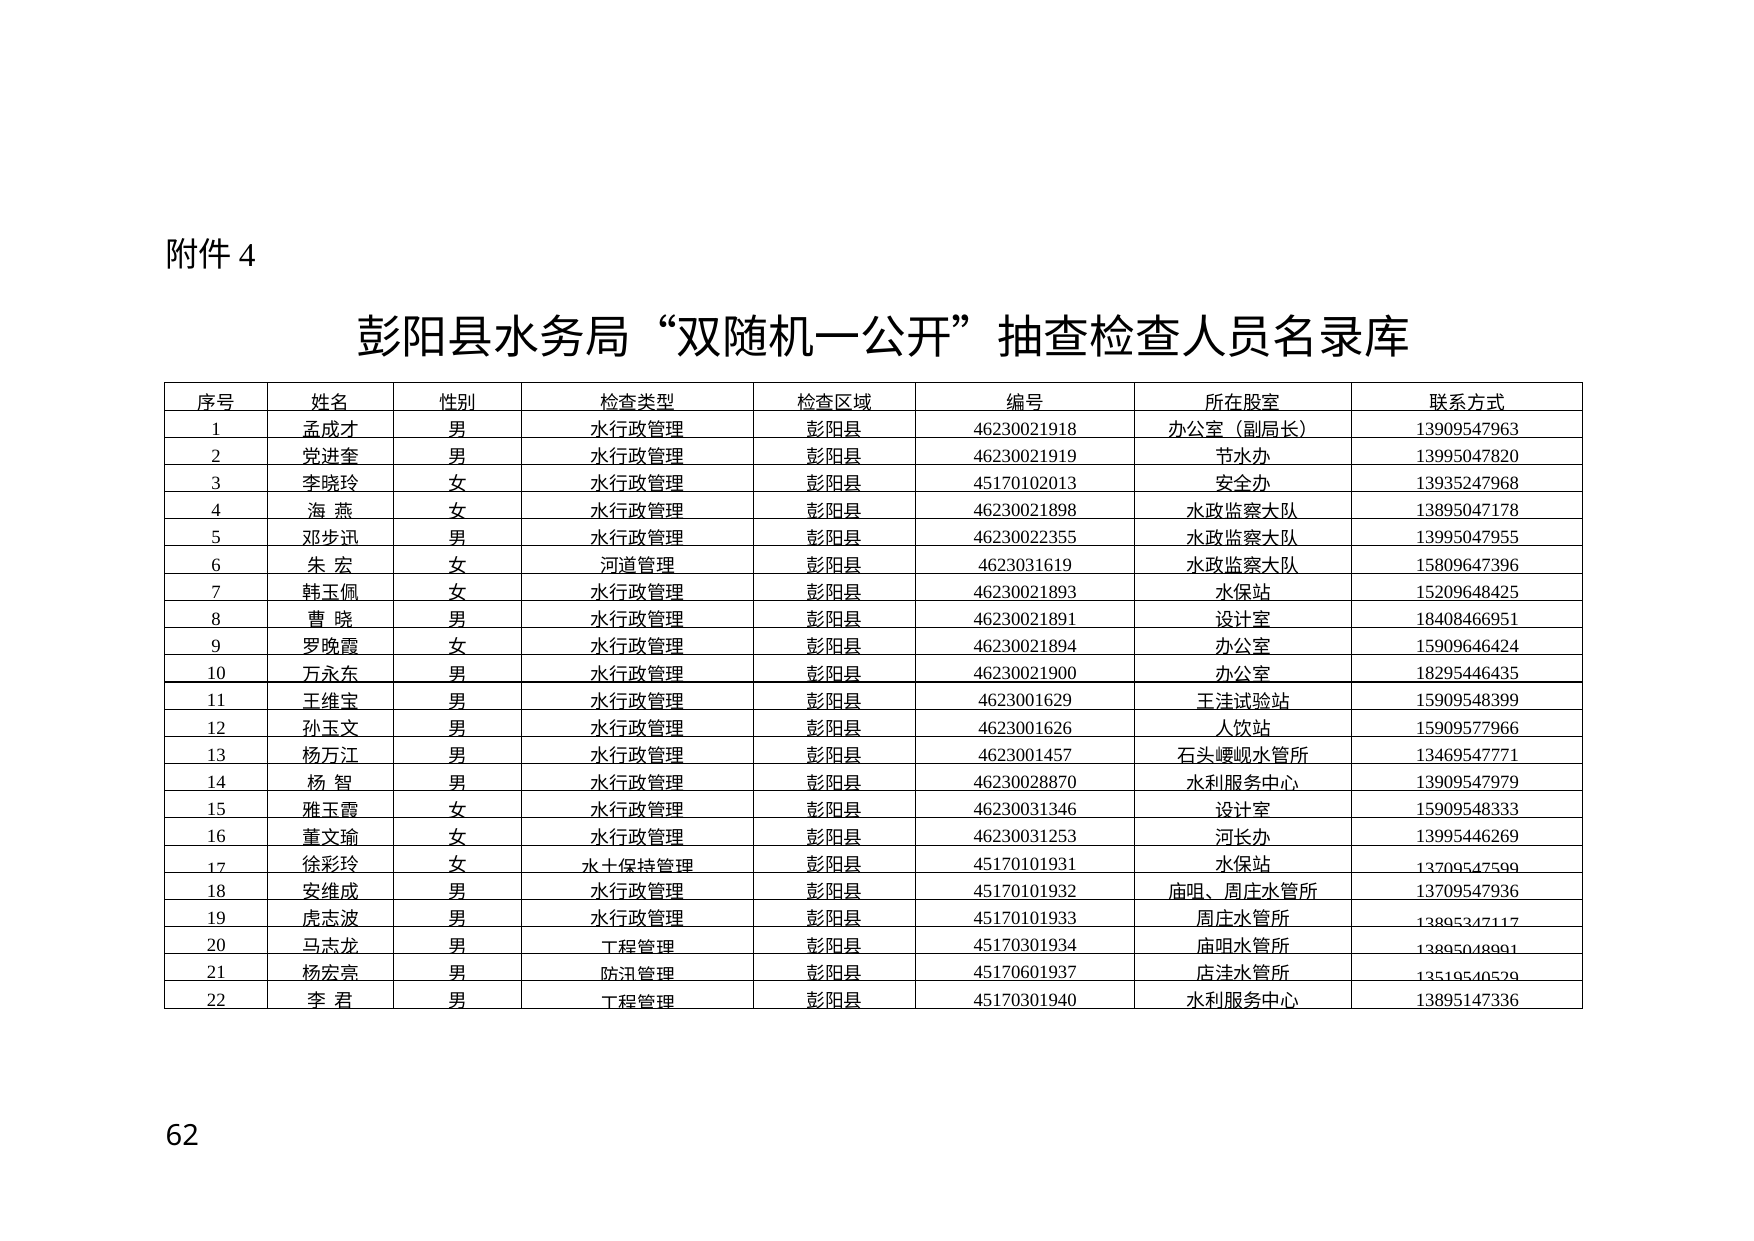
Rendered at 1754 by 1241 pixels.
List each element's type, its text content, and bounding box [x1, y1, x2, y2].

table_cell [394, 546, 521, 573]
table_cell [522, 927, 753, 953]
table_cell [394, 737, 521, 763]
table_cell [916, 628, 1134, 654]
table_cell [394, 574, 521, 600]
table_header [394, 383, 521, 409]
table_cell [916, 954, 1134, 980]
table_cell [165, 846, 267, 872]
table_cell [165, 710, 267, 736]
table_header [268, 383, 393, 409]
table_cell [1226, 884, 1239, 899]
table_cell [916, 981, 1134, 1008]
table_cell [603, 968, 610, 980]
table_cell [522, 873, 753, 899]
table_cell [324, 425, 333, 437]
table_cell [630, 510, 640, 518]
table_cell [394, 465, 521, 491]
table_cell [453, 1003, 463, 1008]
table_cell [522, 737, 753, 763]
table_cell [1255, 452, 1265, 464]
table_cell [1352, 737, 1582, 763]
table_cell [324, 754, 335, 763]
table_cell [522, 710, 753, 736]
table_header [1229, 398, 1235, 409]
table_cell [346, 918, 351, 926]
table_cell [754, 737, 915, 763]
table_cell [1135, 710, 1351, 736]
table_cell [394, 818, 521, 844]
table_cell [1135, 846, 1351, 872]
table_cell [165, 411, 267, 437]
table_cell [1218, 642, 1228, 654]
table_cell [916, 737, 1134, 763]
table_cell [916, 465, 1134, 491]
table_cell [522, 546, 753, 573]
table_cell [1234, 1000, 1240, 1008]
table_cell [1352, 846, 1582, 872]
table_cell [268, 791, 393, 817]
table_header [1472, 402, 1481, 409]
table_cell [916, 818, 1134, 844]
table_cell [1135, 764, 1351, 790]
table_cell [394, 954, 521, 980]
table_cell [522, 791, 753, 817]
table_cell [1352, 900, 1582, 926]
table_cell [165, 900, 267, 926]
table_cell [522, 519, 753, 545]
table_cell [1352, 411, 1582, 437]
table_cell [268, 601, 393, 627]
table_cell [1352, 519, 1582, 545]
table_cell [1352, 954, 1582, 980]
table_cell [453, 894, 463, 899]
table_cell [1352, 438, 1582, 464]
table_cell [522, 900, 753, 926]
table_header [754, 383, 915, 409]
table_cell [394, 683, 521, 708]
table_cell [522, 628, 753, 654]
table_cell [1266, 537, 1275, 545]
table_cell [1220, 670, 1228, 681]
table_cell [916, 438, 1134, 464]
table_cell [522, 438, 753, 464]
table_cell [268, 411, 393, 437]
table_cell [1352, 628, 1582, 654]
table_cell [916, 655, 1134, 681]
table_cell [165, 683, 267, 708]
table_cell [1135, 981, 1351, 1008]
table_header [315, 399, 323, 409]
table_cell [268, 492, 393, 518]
text 附件4 [165, 220, 1600, 285]
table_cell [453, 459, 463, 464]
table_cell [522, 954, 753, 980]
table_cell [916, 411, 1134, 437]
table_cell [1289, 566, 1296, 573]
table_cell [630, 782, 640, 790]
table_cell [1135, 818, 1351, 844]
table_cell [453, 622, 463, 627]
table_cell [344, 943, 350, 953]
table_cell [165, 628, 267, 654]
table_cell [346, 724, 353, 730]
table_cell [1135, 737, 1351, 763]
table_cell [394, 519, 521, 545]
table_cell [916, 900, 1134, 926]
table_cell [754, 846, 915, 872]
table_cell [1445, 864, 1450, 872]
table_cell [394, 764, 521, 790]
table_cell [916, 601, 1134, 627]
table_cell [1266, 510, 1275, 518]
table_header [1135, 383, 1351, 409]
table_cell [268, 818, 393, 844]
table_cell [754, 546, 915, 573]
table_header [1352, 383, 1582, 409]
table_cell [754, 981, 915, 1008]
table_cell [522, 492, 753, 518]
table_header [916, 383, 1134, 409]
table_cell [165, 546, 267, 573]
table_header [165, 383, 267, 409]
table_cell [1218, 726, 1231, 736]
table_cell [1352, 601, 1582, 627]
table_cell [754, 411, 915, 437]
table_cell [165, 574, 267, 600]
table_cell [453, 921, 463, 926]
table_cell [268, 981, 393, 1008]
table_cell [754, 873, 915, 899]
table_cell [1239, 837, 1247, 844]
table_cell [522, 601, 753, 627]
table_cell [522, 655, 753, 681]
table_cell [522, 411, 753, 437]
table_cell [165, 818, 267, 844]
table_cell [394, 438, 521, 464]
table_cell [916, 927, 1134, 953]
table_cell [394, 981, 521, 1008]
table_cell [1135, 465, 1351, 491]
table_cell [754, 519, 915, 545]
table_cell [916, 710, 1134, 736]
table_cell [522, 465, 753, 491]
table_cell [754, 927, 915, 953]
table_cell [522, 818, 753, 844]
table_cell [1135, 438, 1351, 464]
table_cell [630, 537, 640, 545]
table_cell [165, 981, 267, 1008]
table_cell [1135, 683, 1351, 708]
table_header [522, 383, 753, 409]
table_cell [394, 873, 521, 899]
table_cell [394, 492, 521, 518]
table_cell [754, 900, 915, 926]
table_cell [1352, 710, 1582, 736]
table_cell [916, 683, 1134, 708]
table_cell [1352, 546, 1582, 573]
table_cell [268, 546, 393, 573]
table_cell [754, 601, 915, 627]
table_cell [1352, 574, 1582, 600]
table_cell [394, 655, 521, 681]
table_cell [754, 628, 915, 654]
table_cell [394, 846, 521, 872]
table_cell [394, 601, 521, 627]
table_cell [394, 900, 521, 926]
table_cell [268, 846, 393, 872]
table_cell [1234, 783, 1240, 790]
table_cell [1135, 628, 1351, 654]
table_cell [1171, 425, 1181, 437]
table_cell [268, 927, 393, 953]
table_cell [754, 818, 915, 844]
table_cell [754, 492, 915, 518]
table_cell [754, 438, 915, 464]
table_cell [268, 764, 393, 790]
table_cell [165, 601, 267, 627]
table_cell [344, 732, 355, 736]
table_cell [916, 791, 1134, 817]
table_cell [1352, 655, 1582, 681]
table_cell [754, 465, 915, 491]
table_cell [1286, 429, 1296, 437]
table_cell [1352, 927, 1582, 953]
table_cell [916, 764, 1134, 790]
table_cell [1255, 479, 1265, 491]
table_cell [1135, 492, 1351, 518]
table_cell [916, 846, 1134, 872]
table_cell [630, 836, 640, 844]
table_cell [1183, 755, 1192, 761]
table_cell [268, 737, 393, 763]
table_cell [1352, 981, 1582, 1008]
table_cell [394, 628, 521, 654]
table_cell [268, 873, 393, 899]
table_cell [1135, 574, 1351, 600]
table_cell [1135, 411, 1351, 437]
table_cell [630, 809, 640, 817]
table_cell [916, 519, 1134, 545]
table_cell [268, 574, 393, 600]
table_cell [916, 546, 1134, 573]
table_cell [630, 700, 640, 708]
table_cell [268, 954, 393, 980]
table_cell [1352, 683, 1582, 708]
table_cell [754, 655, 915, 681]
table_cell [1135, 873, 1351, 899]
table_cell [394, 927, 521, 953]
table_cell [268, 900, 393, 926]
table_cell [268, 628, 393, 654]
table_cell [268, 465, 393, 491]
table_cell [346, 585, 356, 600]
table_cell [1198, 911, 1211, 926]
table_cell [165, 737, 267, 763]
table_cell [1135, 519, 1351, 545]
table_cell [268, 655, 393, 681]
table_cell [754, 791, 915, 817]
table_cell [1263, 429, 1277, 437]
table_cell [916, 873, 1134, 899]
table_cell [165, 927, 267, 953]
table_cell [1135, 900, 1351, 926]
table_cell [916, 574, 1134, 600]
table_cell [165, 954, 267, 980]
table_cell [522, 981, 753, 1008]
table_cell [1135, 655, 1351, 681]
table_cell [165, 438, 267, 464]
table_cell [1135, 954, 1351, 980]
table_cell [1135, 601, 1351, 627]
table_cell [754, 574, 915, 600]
text 彭阳县水务局“双随机一公开”抽查检查人员名录库 [165, 285, 1600, 382]
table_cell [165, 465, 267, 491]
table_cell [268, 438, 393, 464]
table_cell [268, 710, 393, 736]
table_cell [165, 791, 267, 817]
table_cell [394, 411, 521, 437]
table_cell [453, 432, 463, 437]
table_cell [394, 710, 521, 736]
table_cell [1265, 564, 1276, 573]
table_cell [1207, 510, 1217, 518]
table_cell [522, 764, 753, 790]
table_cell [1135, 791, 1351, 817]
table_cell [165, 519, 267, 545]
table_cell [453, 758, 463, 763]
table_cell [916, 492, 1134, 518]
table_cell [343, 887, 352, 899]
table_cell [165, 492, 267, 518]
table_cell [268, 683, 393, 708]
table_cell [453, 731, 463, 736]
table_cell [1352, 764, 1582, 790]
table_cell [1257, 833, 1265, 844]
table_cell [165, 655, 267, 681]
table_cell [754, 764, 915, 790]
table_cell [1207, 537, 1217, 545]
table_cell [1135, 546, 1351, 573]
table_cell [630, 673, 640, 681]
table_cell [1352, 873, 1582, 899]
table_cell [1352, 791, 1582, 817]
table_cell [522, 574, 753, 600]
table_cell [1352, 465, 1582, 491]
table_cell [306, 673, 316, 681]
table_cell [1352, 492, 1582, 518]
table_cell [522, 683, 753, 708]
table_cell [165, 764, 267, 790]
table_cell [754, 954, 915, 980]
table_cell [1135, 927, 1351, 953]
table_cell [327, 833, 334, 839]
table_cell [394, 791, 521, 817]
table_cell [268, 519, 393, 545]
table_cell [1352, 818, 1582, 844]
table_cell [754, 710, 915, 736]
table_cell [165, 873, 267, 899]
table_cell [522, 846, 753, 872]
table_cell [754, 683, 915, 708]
